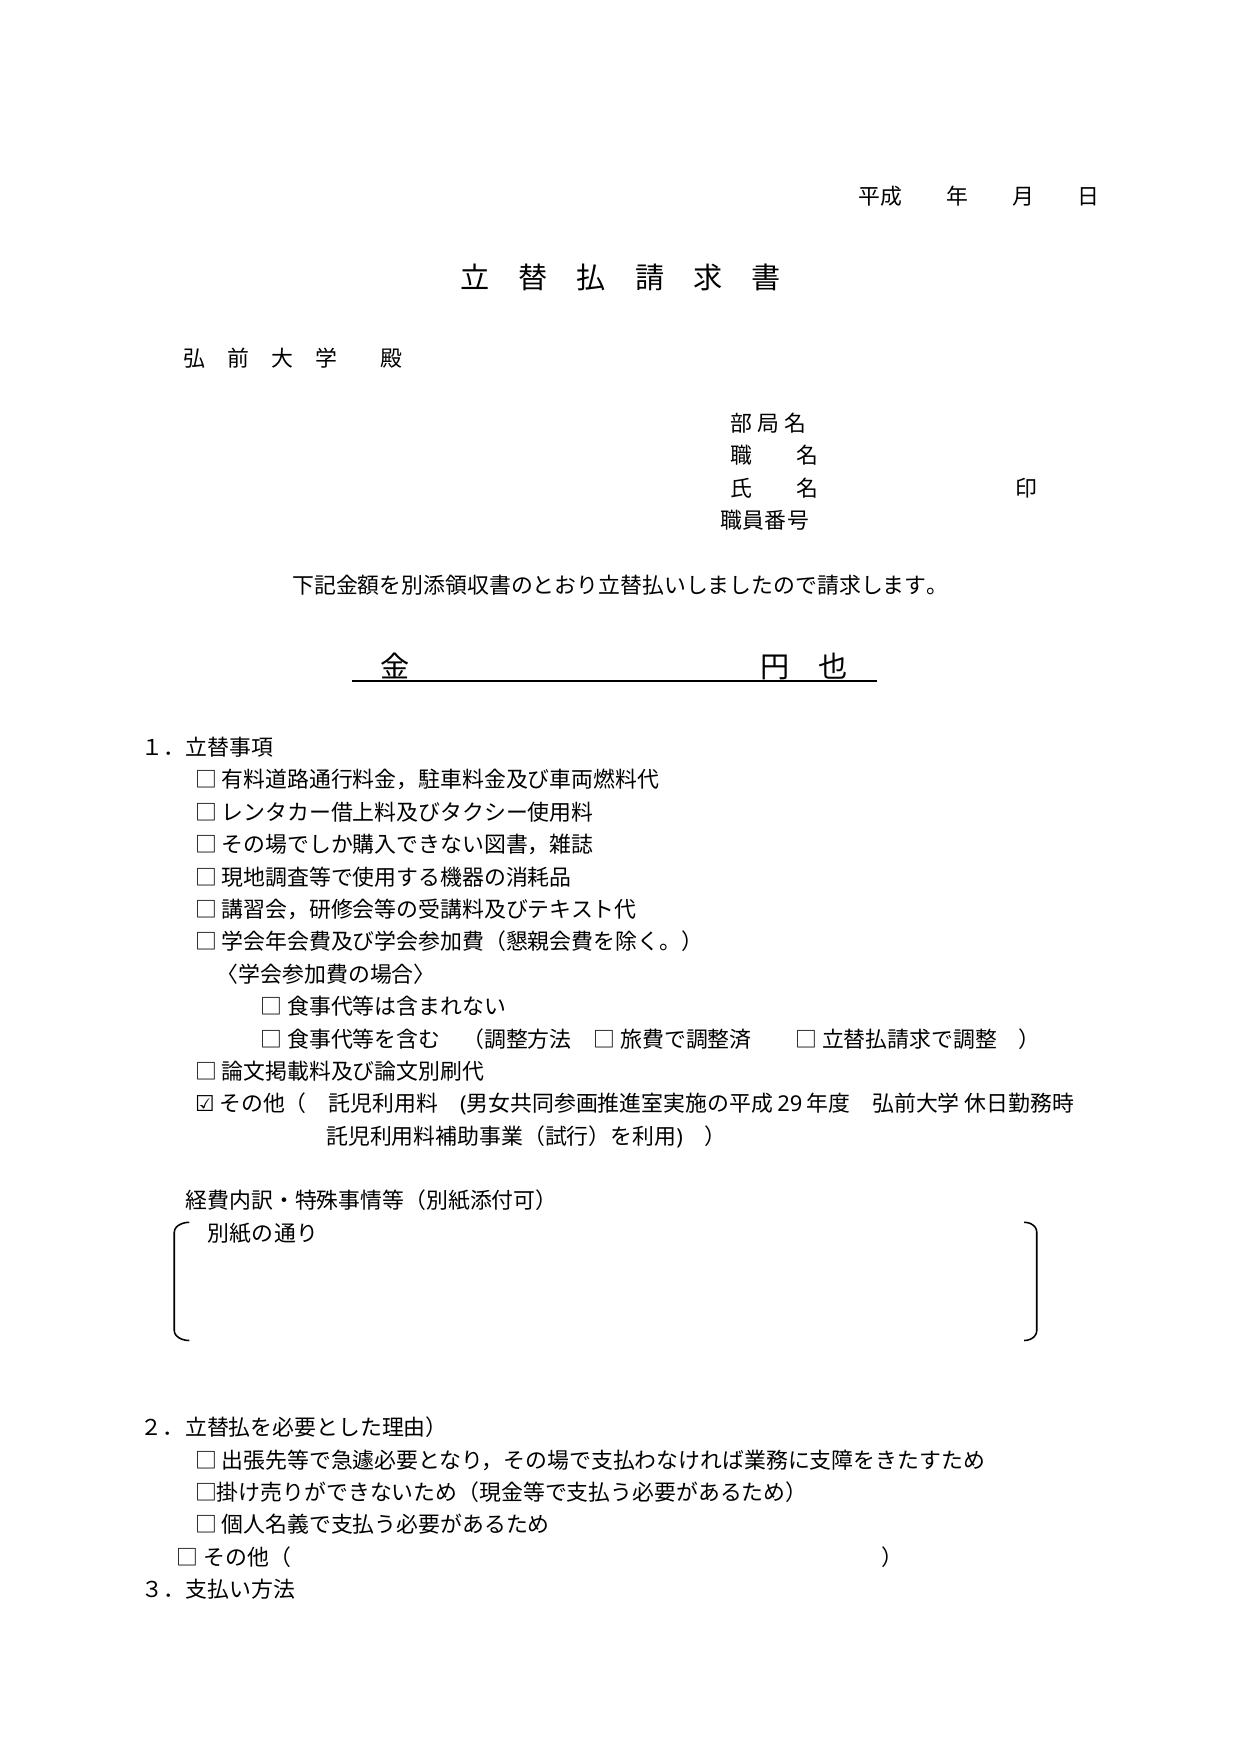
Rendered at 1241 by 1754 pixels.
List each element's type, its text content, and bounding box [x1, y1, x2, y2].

text 託児利用料補助事業（試行）を利用) ） [118, 1118, 1122, 1151]
text １．立替事項 [142, 730, 1122, 762]
text □ 食事代等は含まれない [118, 989, 1157, 1021]
text ２．立替払を必要とした理由） [118, 1410, 1122, 1442]
text 平成 年 月 日 [118, 179, 1099, 211]
text □ 出張先等で急遽必要となり，その場で支払わなければ業務に支障をきたすため [173, 1442, 1122, 1475]
text □掛け売りができないため（現金等で支払う必要があるため） [173, 1475, 1122, 1507]
text ☑ その他（ 託児利用料 (男女共同参画推進室実施の平成29年度 弘前大学 休日勤務時 [118, 1086, 1122, 1118]
text 金 円 也 [118, 632, 1122, 697]
text □ レンタカー借上料及びタクシー使用料 [118, 794, 1122, 827]
text 職員番号 [118, 503, 1122, 535]
text □ 現地調査等で使用する機器の消耗品 [118, 859, 1122, 892]
text □ 講習会，研修会等の受講料及びテキスト代 [118, 892, 1122, 924]
text □ その他（ ） [118, 1539, 1122, 1572]
text □ 学会年会費及び学会参加費（懇親会費を除く。） [118, 924, 1157, 956]
text □ 個人名義で支払う必要があるため [118, 1507, 1122, 1539]
text 弘 前 大 学 殿 [118, 341, 1122, 373]
text 経費内訳・特殊事情等（別紙添付可） [142, 1183, 1122, 1216]
text 〈学会参加費の場合〉 [118, 956, 1157, 989]
text ３．支払い方法 [142, 1572, 1122, 1604]
text 別紙の通り [118, 1216, 1122, 1248]
text □ その場でしか購入できない図書，雑誌 [118, 827, 1122, 859]
text 氏 名 印 [118, 471, 1122, 503]
text 職 名 [118, 438, 1122, 471]
text 下記金額を別添領収書のとおり立替払いしましたので請求します。 [118, 568, 1122, 600]
text 立 替 払 請 求 書 [118, 244, 1122, 308]
text □ 有料道路通行料金，駐車料金及び車両燃料代 [162, 762, 1122, 794]
text 部 局 名 [118, 406, 1122, 438]
text □ 論文掲載料及び論文別刷代 [118, 1054, 1122, 1086]
text □ 食事代等を含む （調整方法 □ 旅費で調整済 □ 立替払請求で調整 ） [118, 1021, 1157, 1054]
